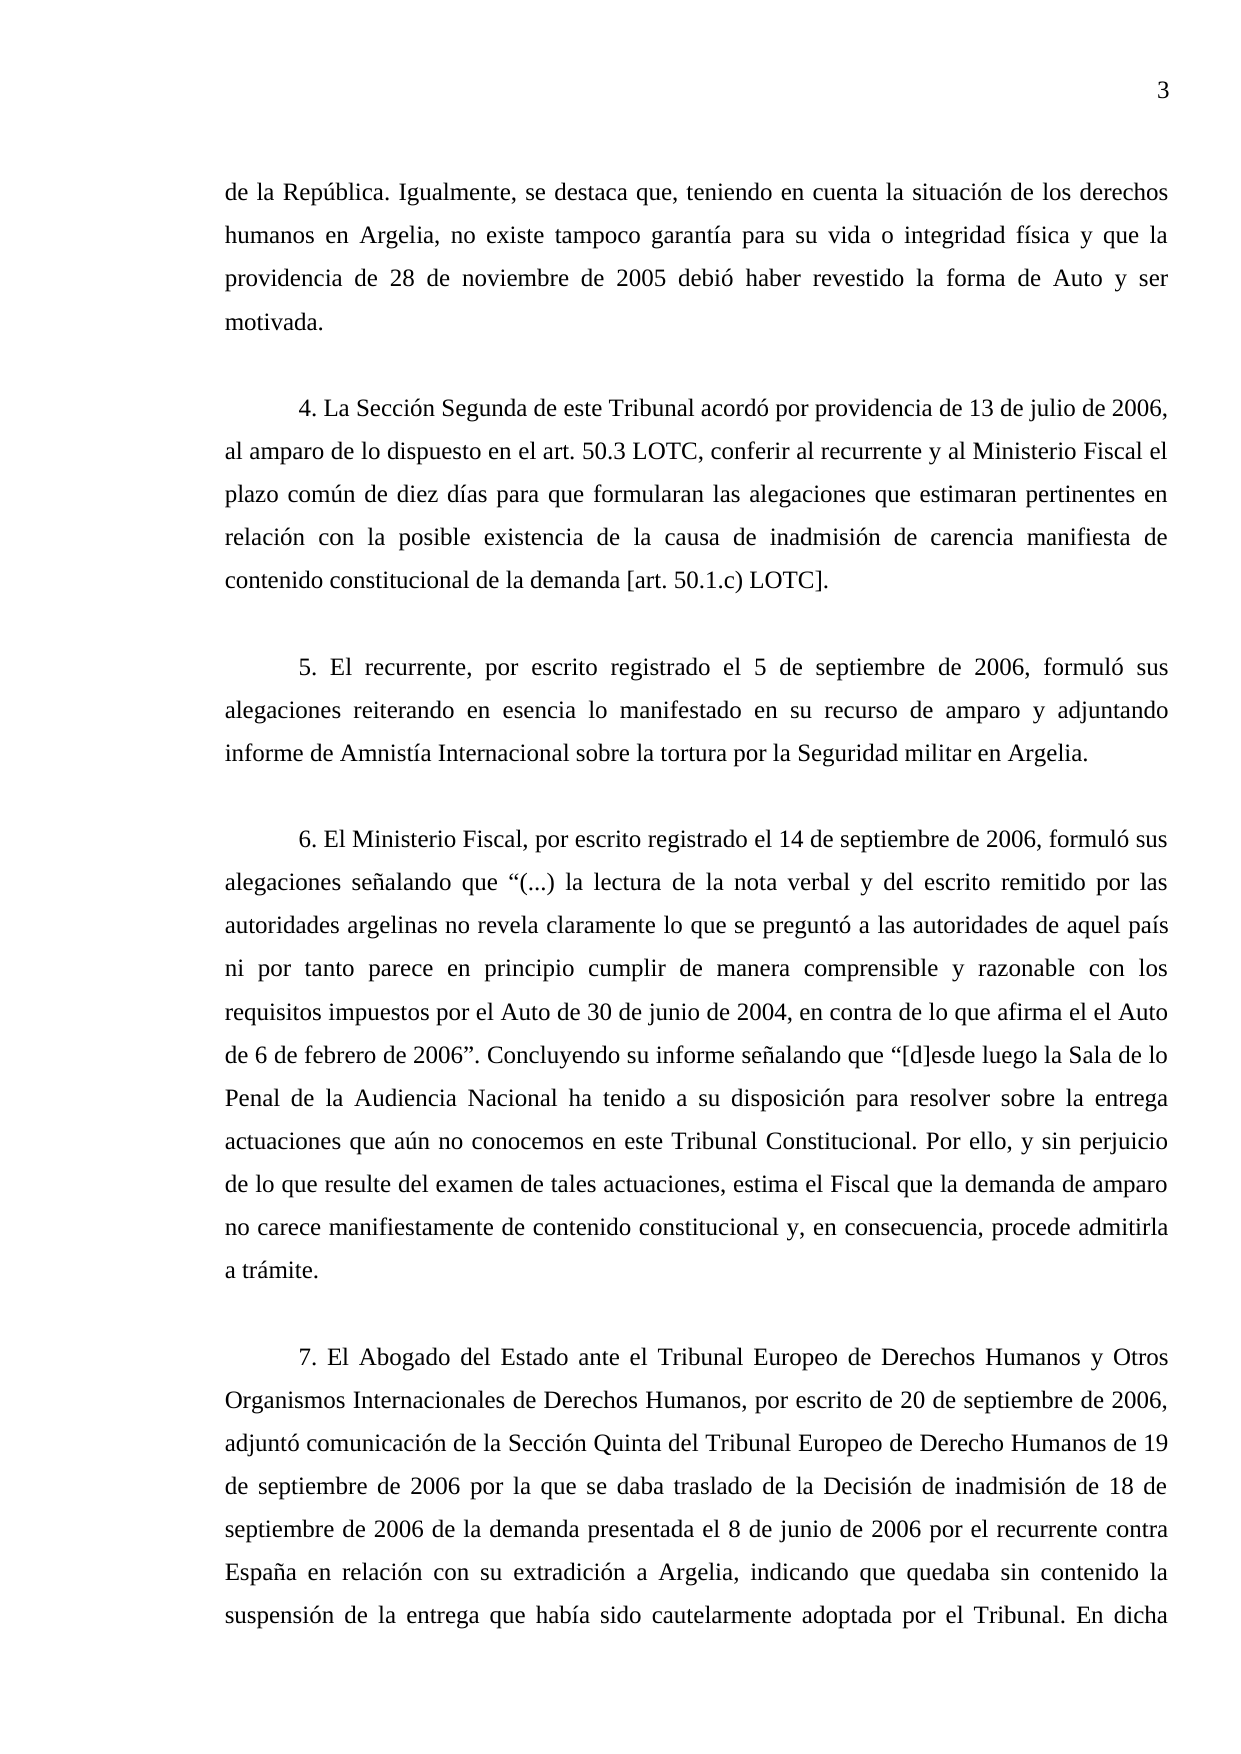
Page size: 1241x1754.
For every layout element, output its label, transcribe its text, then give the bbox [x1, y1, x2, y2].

text 4. La Sección Segunda de este Tribunal acordó por providencia de 13 de julio de 2006, al amparo de lo dispuesto en el art. 50.3 LOTC, conferir al recurrente y al Ministerio Fiscal el plazo común de diez días para que formularan las alegaciones que estimaran pertinentes en relación con la posible existencia de la causa de inadmisión de carencia manifiesta de contenido constitucional de la demanda [art. 50.1.c) LOTC]. [224, 393, 1169, 594]
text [224, 1342, 1169, 1629]
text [224, 177, 1169, 335]
text 5. El recurrente, por escrito registrado el 5 de septiembre de 2006, formuló sus alegaciones reiterando en esencia lo manifestado en su recurso de amparo y adjuntando informe de Amnistía Internacional sobre la tortura por la Seguridad militar en Argelia. [224, 652, 1169, 767]
text 6. El Ministerio Fiscal, por escrito registrado el 14 de septiembre de 2006, formuló sus alegaciones señalando que “(...) la lectura de la nota verbal y del escrito remitido por las autoridades argelinas no revela claramente lo que se preguntó a las autoridades de aquel país ni por tanto parece en principio cumplir de manera comprensible y razonable con los requisitos impuestos por el Auto de 30 de junio de 2004, en contra de lo que afirma el el Auto de 6 de febrero de 2006”. Concluyendo su informe señalando que “[d]esde luego la Sala de lo Penal de la Audiencia Nacional ha tenido a su disposición para resolver sobre la entrega actuaciones que aún no conocemos en este Tribunal Constitucional. Por ello, y sin perjuicio de lo que resulte del examen de tales actuaciones, estima el Fiscal que la demanda de amparo no carece manifiestamente de contenido constitucional y, en consecuencia, procede admitirla a trámite. [224, 824, 1169, 1284]
